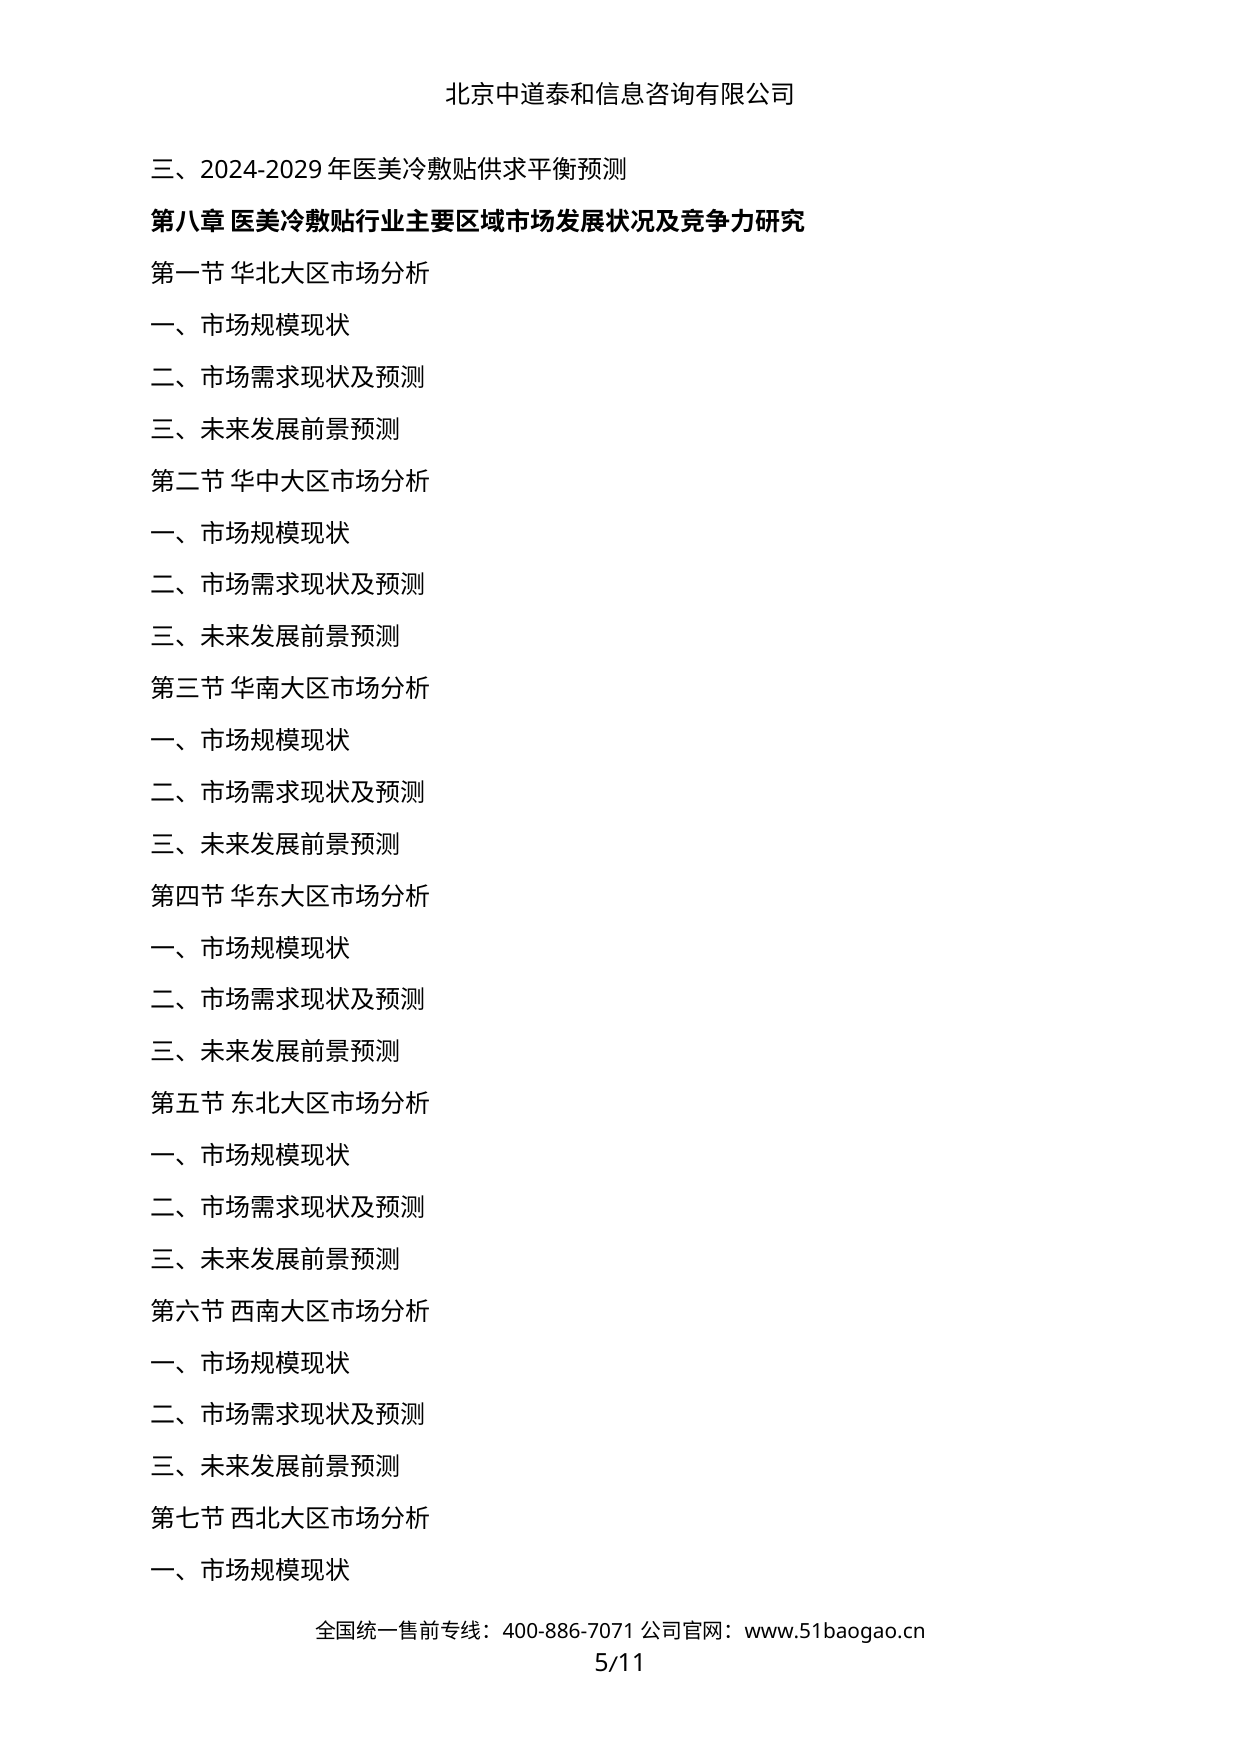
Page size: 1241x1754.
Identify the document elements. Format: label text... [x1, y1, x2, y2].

text 三、未来发展前景预测 [150, 1032, 1090, 1068]
text 第六节 西南大区市场分析 [150, 1291, 1090, 1327]
text 三、未来发展前景预测 [150, 617, 1090, 653]
text 二、市场需求现状及预测 [150, 980, 1090, 1016]
text 一、市场规模现状 [150, 928, 1090, 964]
text 第三节 华南大区市场分析 [150, 669, 1090, 705]
text 二、市场需求现状及预测 [150, 772, 1090, 809]
text 二、市场需求现状及预测 [150, 565, 1090, 601]
text 三、2024-2029年医美冷敷贴供求平衡预测 [150, 150, 1090, 186]
text 一、市场规模现状 [150, 1136, 1090, 1172]
text 二、市场需求现状及预测 [150, 1187, 1090, 1224]
text 第二节 华中大区市场分析 [150, 461, 1090, 497]
text 一、市场规模现状 [150, 513, 1090, 549]
text 一、市场规模现状 [150, 1551, 1090, 1587]
text 一、市场规模现状 [150, 721, 1090, 757]
text 一、市场规模现状 [150, 1343, 1090, 1379]
text 第八章 医美冷敷贴行业主要区域市场发展状况及竞争力研究 [150, 202, 1090, 238]
text 第一节 华北大区市场分析 [150, 254, 1090, 290]
text 三、未来发展前景预测 [150, 1239, 1090, 1276]
text 一、市场规模现状 [150, 306, 1090, 342]
text 二、市场需求现状及预测 [150, 1395, 1090, 1431]
text 第四节 华东大区市场分析 [150, 876, 1090, 912]
text 第五节 东北大区市场分析 [150, 1084, 1090, 1120]
text 三、未来发展前景预测 [150, 824, 1090, 861]
text 第七节 西北大区市场分析 [150, 1499, 1090, 1535]
text 三、未来发展前景预测 [150, 409, 1090, 446]
text 三、未来发展前景预测 [150, 1447, 1090, 1483]
text 二、市场需求现状及预测 [150, 357, 1090, 394]
